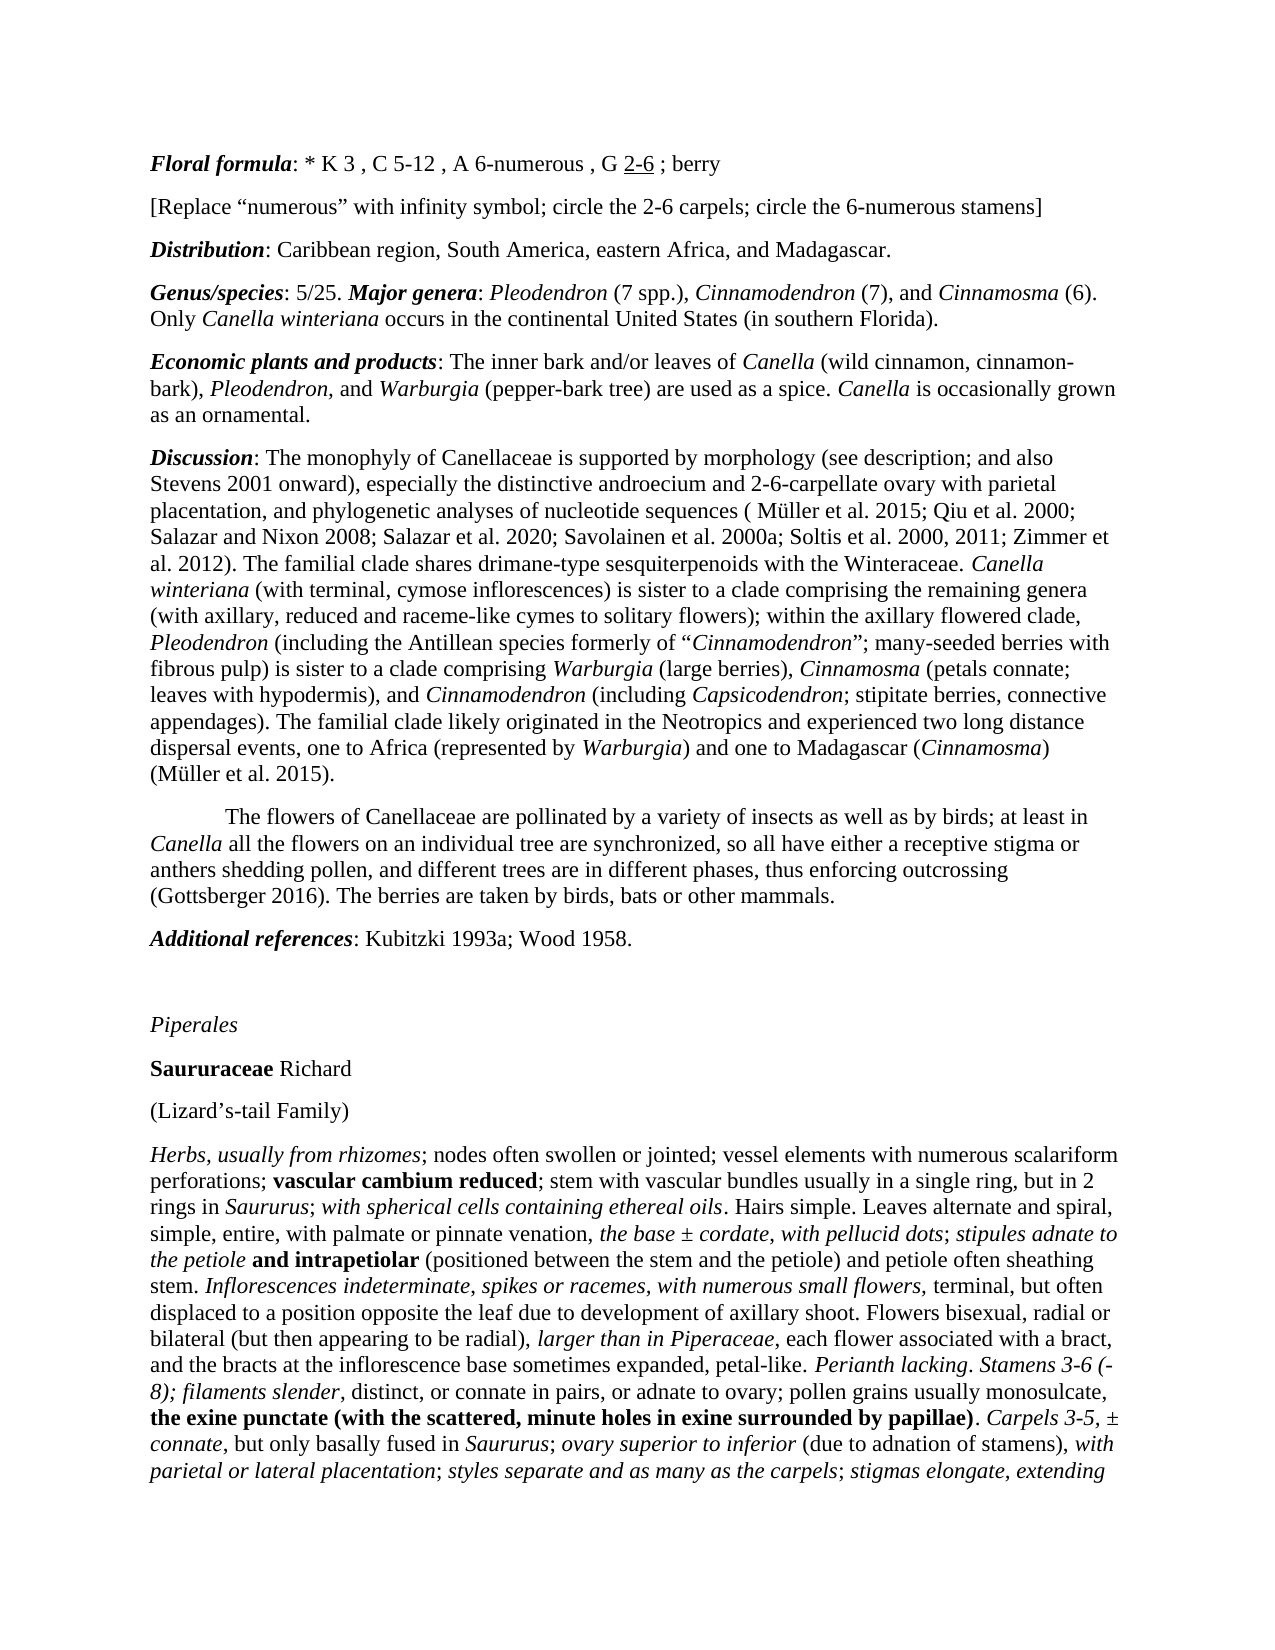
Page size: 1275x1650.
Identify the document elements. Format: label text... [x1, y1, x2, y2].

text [150, 1141, 1125, 1483]
text Distribution: Caribbean region, South America, eastern Africa, and Madagascar. [150, 236, 1125, 262]
text Piperales [150, 1012, 1125, 1038]
text Discussion: The monophyly of Canellaceae is supported by morphology (see description; and also Stevens 2001 onward), especially the distinctive androecium and 2-6-carpellate ovary with parietal placentation, and phylogenetic analyses of nucleotide sequences ( Müller et al. 2015; Qiu et al. 2000; Salazar and Nixon 2008; Salazar et al. 2020; Savolainen et al. 2000a; Soltis et al. 2000, 2011; Zimmer et al. 2012). The familial clade shares drimane-type sesquiterpenoids with the Winteraceae. Canella winteriana (with terminal, cymose inflorescences) is sister to a clade comprising the remaining genera (with axillary, reduced and raceme-like cymes to solitary flowers); within the axillary flowered clade, Pleodendron (including the Antillean species formerly of “Cinnamodendron”; many-seeded berries with fibrous pulp) is sister to a clade comprising Warburgia (large berries), Cinnamosma (petals connate; leaves with hypodermis), and Cinnamodendron (including Capsicodendron; stipitate berries, connective appendages). The familial clade likely originated in the Neotropics and experienced two long distance dispersal events, one to Africa (represented by Warburgia) and one to Madagascar (Cinnamosma) (Müller et al. 2015). [150, 444, 1125, 787]
text Genus/species: 5/25. Major genera: Pleodendron (7 spp.), Cinnamodendron (7), and Cinnamosma (6). Only Canella winteriana occurs in the continental United States (in southern Florida). [150, 279, 1125, 332]
text Additional references: Kubitzki 1993a; Wood 1958. [150, 926, 1125, 952]
text (Lizard’s-tail Family) [150, 1098, 1125, 1124]
text The flowers of Canellaceae are pollinated by a variety of insects as well as by birds; at least in Canella all the flowers on an individual tree are synchronized, so all have either a receptive stigma or anthers shedding pollen, and different trees are in different phases, thus enforcing outcrossing (Gottsberger 2016). The berries are taken by birds, bats or other mammals. [150, 803, 1125, 909]
text Floral formula: * K 3 , C 5-12 , A 6-numerous , G 2-6 ; berry [150, 150, 1125, 176]
text Saururaceae Richard [150, 1054, 1125, 1081]
text Economic plants and products: The inner bark and/or leaves of Canella (wild cinnamon, cinnamon-bark), Pleodendron, and Warburgia (pepper-bark tree) are used as a spice. Canella is occasionally grown as an ornamental. [150, 348, 1125, 427]
text [Replace “numerous” with infinity symbol; circle the 2-6 carpels; circle the 6-numerous stamens] [150, 193, 1125, 219]
